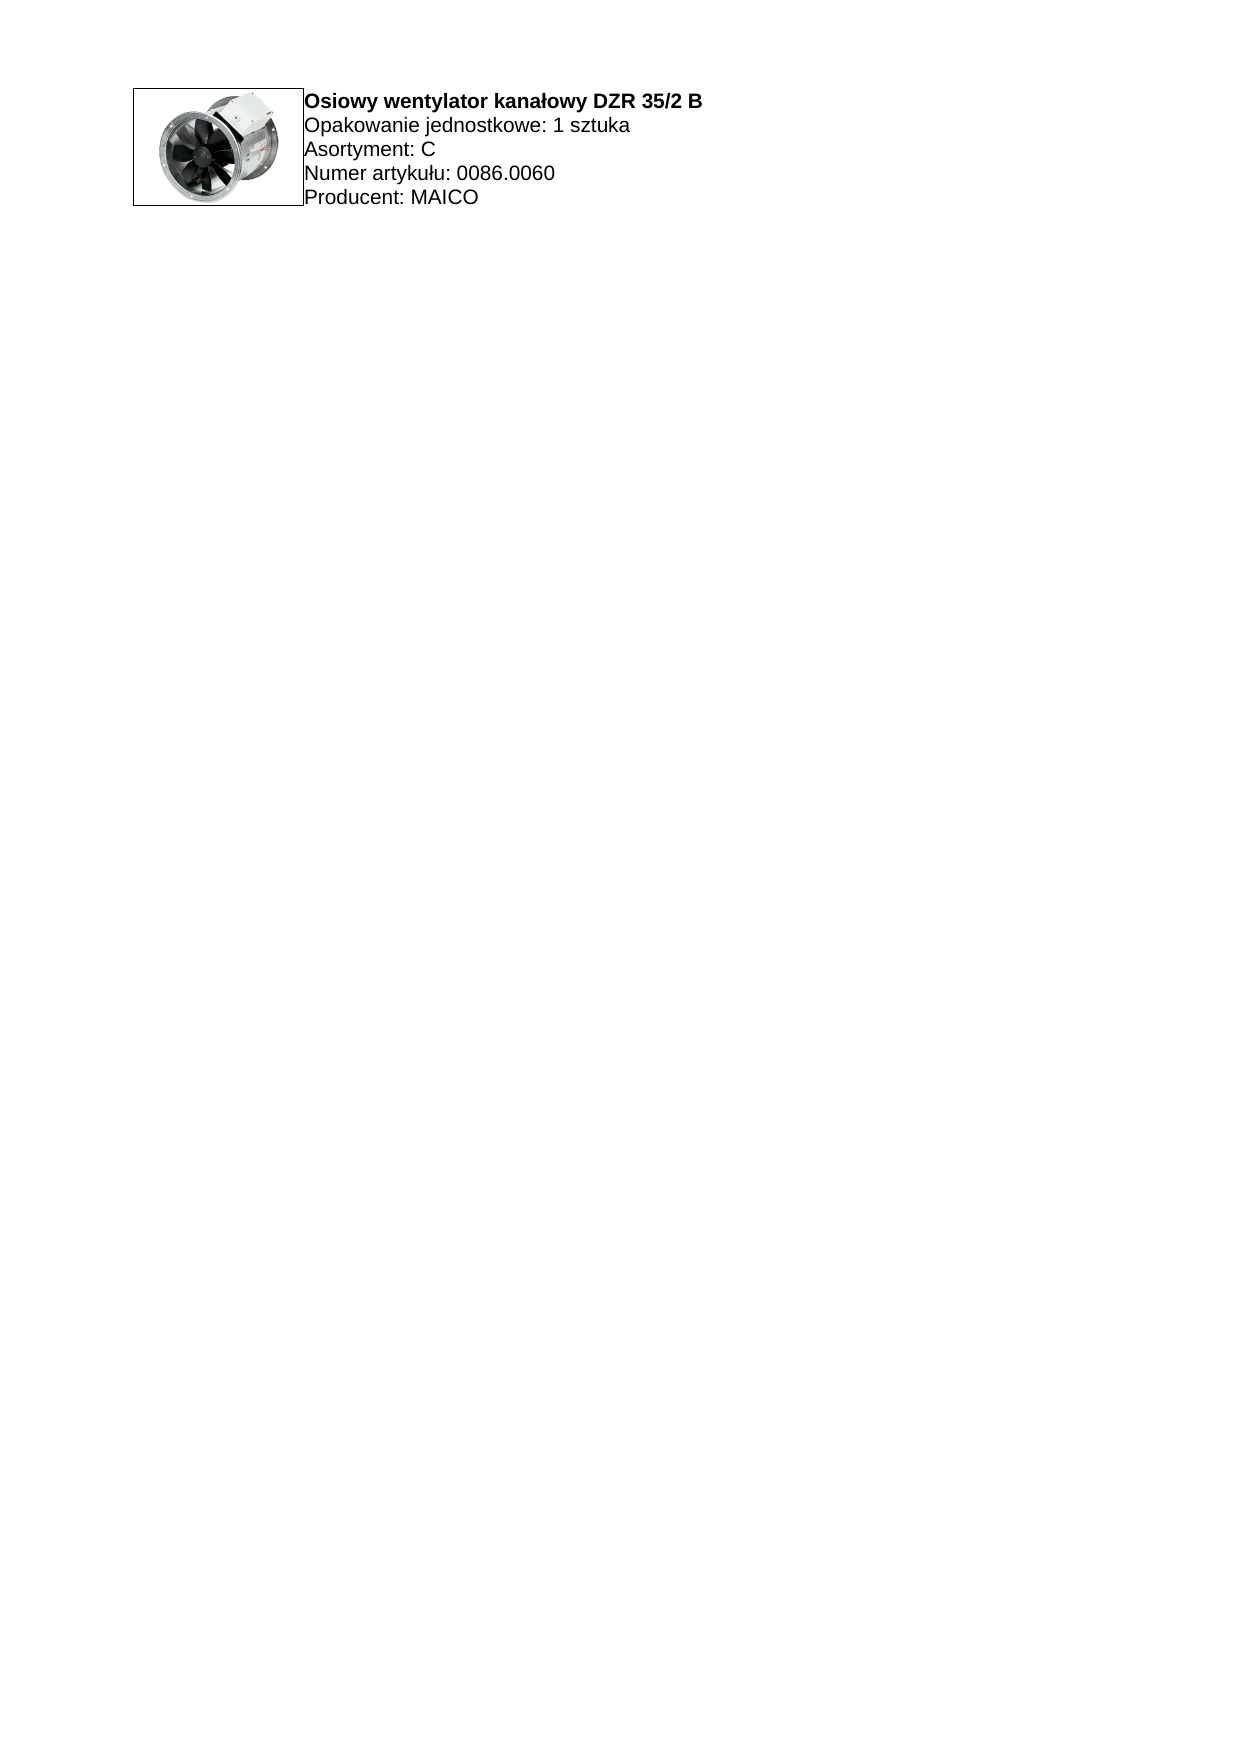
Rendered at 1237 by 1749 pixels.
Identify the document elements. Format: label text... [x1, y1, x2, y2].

text Osiowy wentylator kanałowy DZR 35/2 BOpakowanie jednostkowe: 1 sztukaAsortyment: C Numer artykułu: 0086.0060Producent: MAICO [133, 89, 1148, 208]
picture [134, 89, 303, 205]
